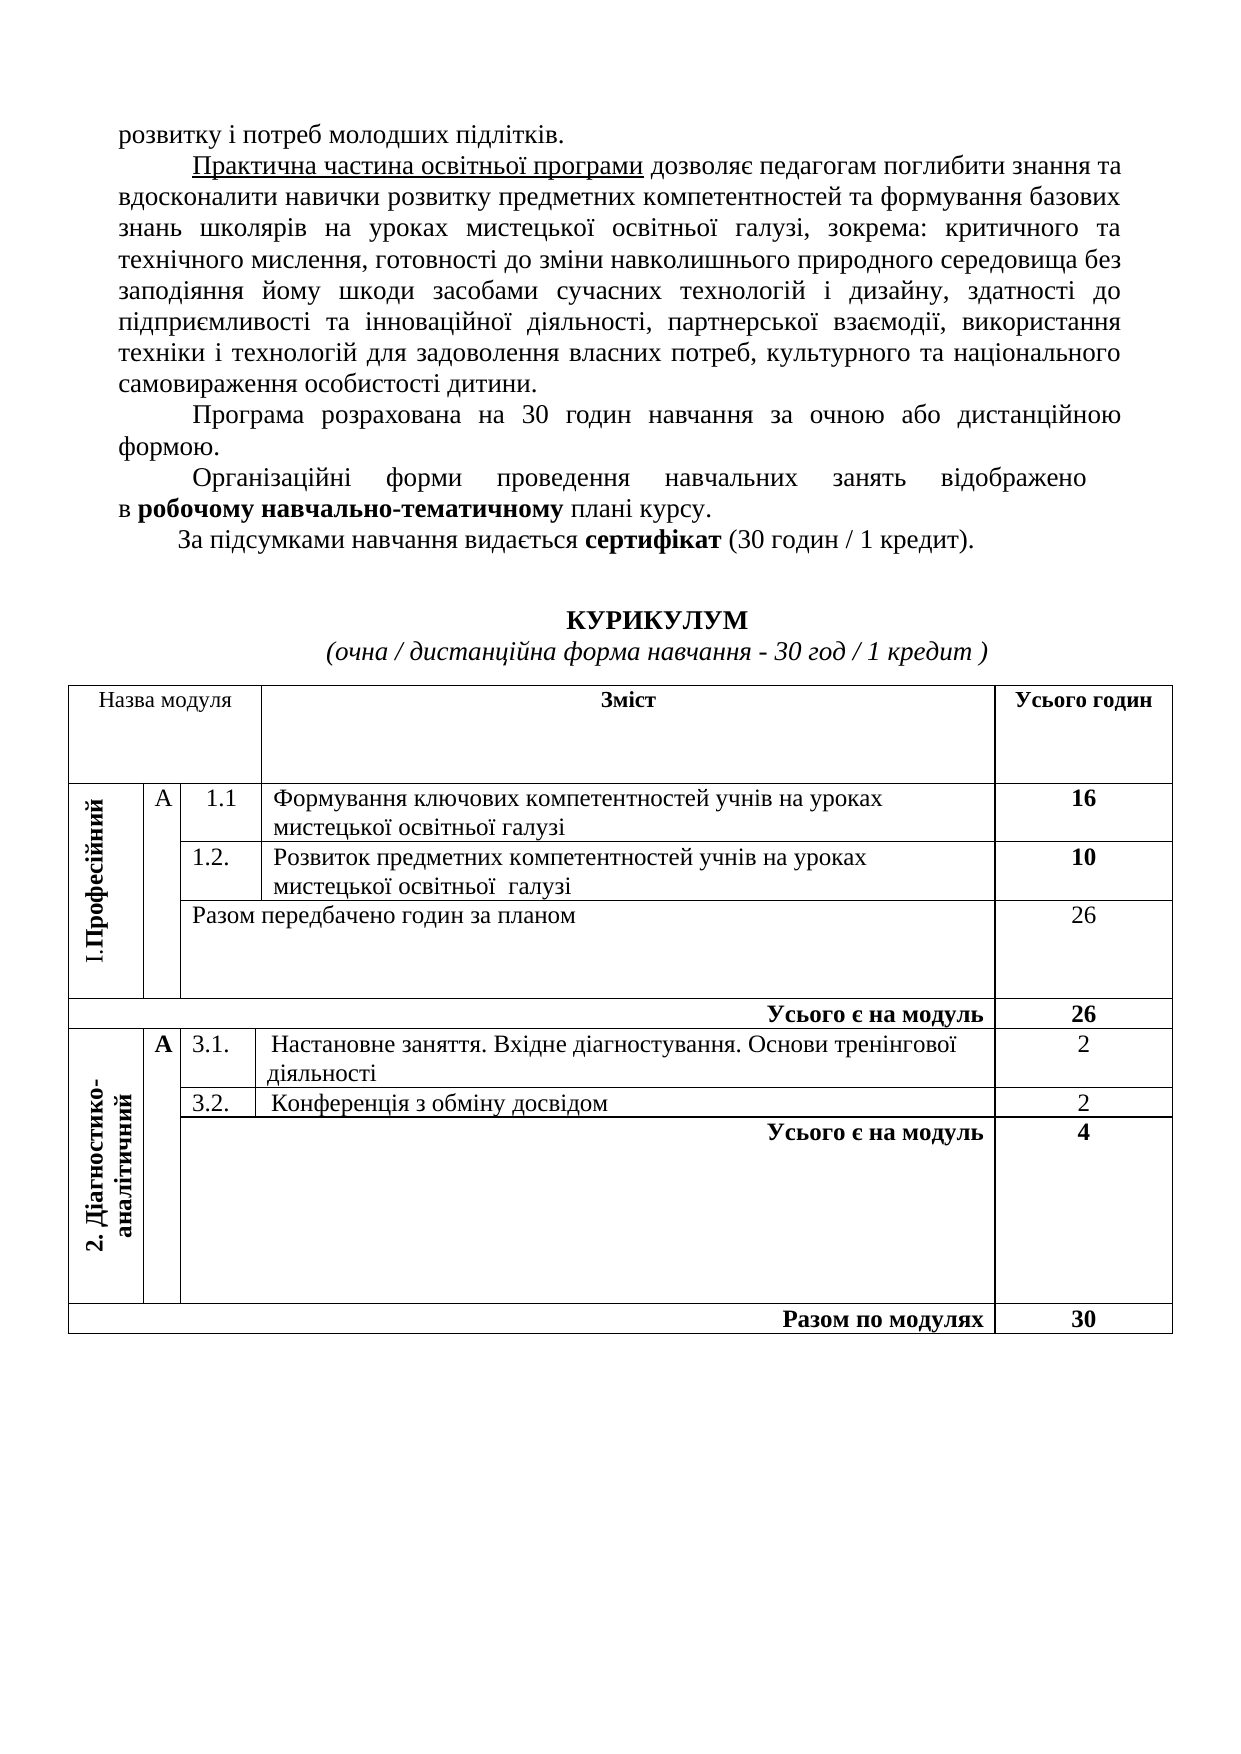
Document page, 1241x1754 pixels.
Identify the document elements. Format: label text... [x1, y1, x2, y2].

table_cell 3.1. [181, 1029, 255, 1087]
table_cell Усього є на модуль [181, 1118, 994, 1303]
text Практична частина освітньої програми дозволяє педагогам поглибити знання та вдосконалити навички розвитку предметних компетентностей та формування базових знань школярів на уроках мистецької освітньої галузі, зокрема: критичного та технічного мислення, готовності до зміни навколишнього природного середовища без заподіяння йому шкоди засобами сучасних технологій і дизайну, здатності до підприємливості та інноваційної діяльності, партнерської взаємодії, використання техніки і технологій для задоволення власних потреб, культурного та національного самовираження особистості дитини. [118, 149, 1122, 398]
table_cell 30 [996, 1304, 1172, 1333]
table_cell А [144, 784, 180, 998]
text Програма розрахована на 30 годин навчання за очною або дистанційною формою. [118, 398, 1122, 461]
table_cell 1.1 [181, 784, 261, 841]
table_cell 10 [996, 842, 1172, 899]
table_header Усього годин [996, 686, 1172, 782]
table_cell А [144, 1029, 180, 1303]
table_cell Формування ключових компетентностей учнів на уроках мистецької освітньої галузі [262, 784, 994, 841]
table_cell 4 [996, 1118, 1172, 1303]
table_cell І.Професійний [69, 784, 143, 998]
text КУРИКУЛУМ [118, 604, 1122, 636]
table_cell 16 [996, 784, 1172, 841]
table_cell 2 [996, 1029, 1172, 1087]
table_header Зміст [262, 686, 994, 782]
table_header Назва модуля [69, 686, 261, 782]
table_cell 26 [996, 901, 1172, 998]
text (очна / дистанційна форма навчання - 30 год / 1 кредит ) [118, 636, 1122, 667]
text За підсумками навчання видається сертифікат (30 годин / 1 кредит). [118, 523, 1122, 554]
text Організаційні форми проведення навчальних занять відображено в робочому навчально-тематичному плані курсу. [118, 461, 1122, 523]
table_cell Конференція з обміну досвідом [256, 1088, 994, 1116]
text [118, 118, 1122, 149]
table_cell Разом по модулях [69, 1304, 994, 1333]
table_cell Настановне заняття. Вхідне діагностування. Основи тренінгової діяльності [256, 1029, 994, 1087]
table_cell 2. Діагностико-аналітичний [69, 1029, 143, 1303]
table_cell Розвиток предметних компетентностей учнів на уроках мистецької освітньої галузі [262, 842, 994, 899]
table_cell 26 [996, 999, 1172, 1028]
table_cell 1.2. [181, 842, 261, 899]
table_cell 3.2. [181, 1088, 255, 1116]
table_cell 2 [996, 1088, 1172, 1116]
table_cell Разом передбачено годин за планом [181, 901, 994, 998]
table_cell Усього є на модуль [69, 999, 994, 1028]
